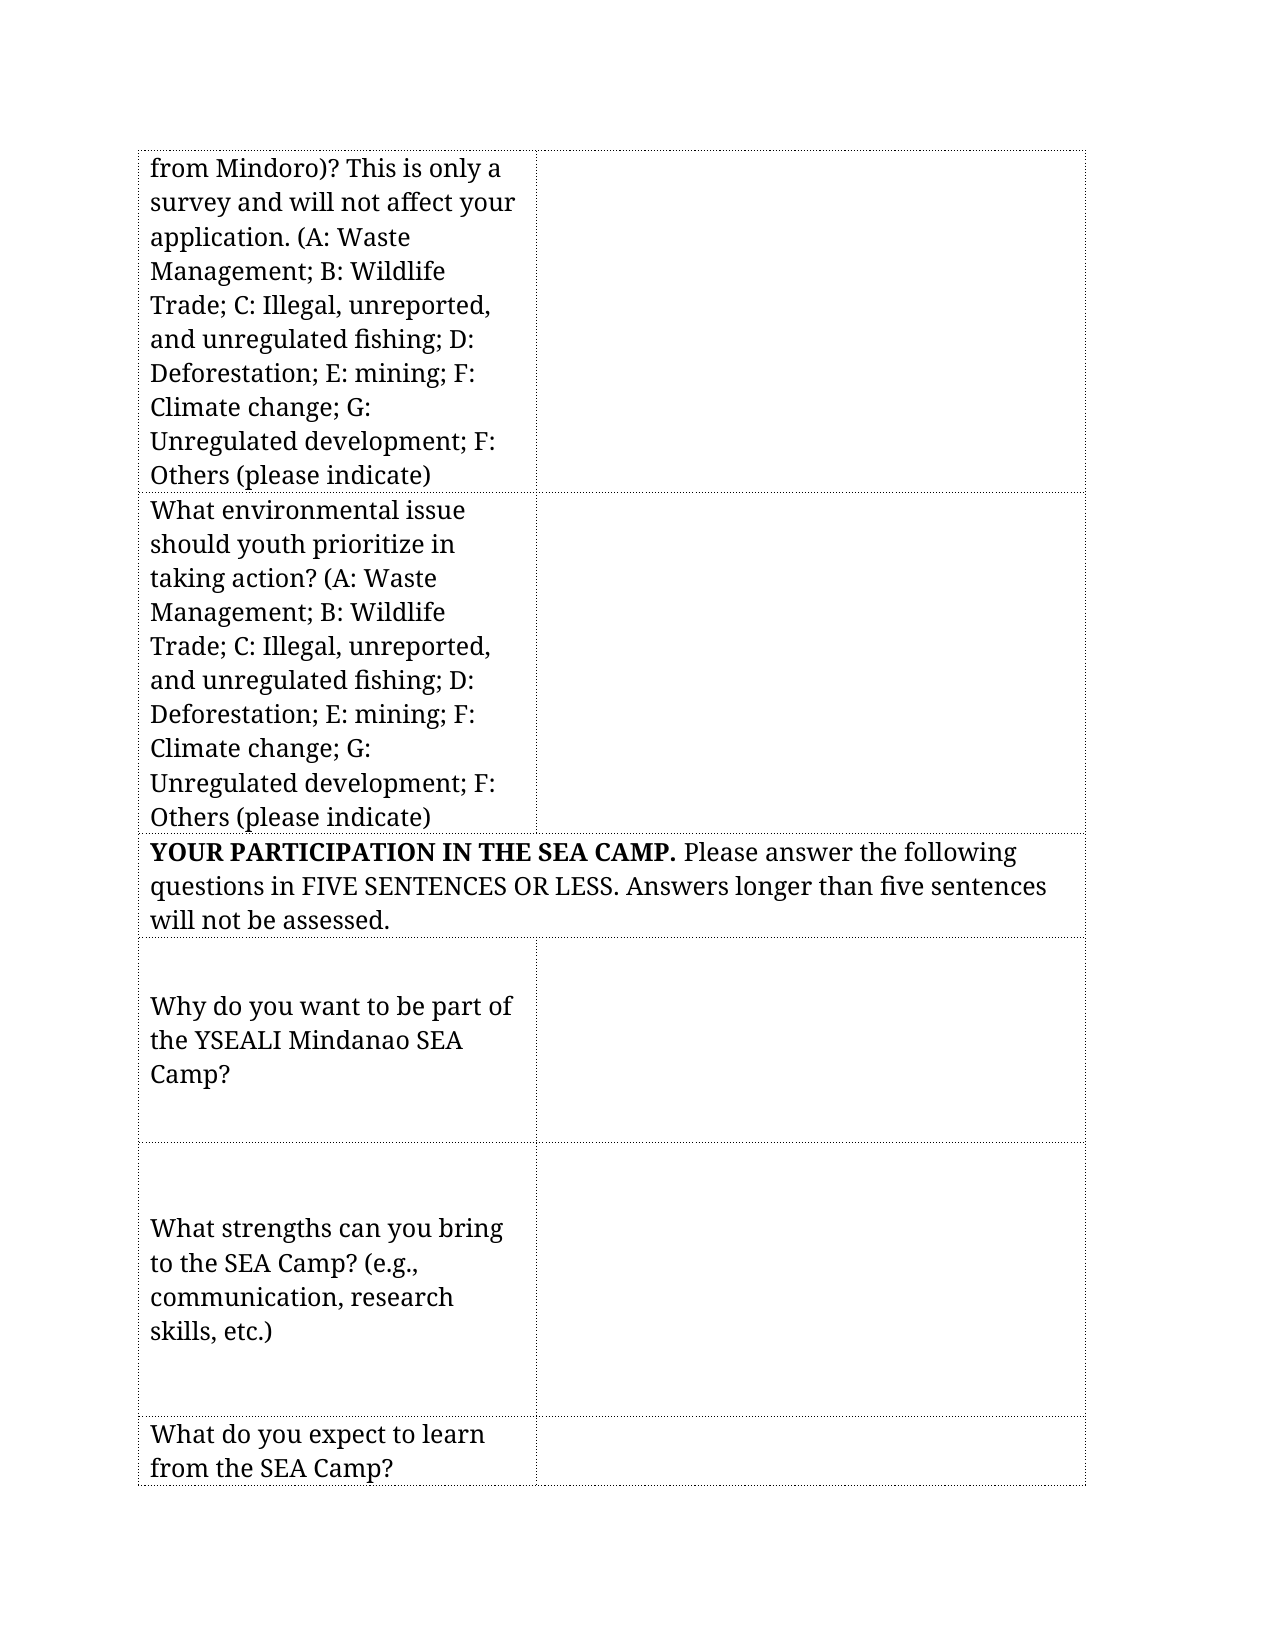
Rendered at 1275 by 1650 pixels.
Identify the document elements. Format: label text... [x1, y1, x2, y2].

table_cell [537, 1142, 1085, 1416]
table_cell YOUR PARTICIPATION IN THE SEA CAMP. Please answer the following questions in FIVE SENTENCES OR LESS. Answers longer than five sentences will not be assessed. [139, 833, 1085, 937]
table_cell What strengths can you bring to the SEA Camp? (e.g., communication, research skills, etc.) [139, 1142, 537, 1416]
table_cell [537, 150, 1085, 492]
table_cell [139, 150, 537, 492]
table_cell [537, 492, 1085, 833]
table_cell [139, 1416, 537, 1485]
table_cell [537, 1416, 1085, 1485]
table_cell What environmental issue should youth prioritize in taking action? (A: Waste Management; B: Wildlife Trade; C: Illegal, unreported, and unregulated fishing; D: Deforestation; E: mining; F: Climate change; G: Unregulated development; F: Others (please indicate) [139, 492, 537, 833]
table_cell Why do you want to be part of the YSEALI Mindanao SEA Camp? [139, 937, 537, 1142]
table_cell [537, 937, 1085, 1142]
